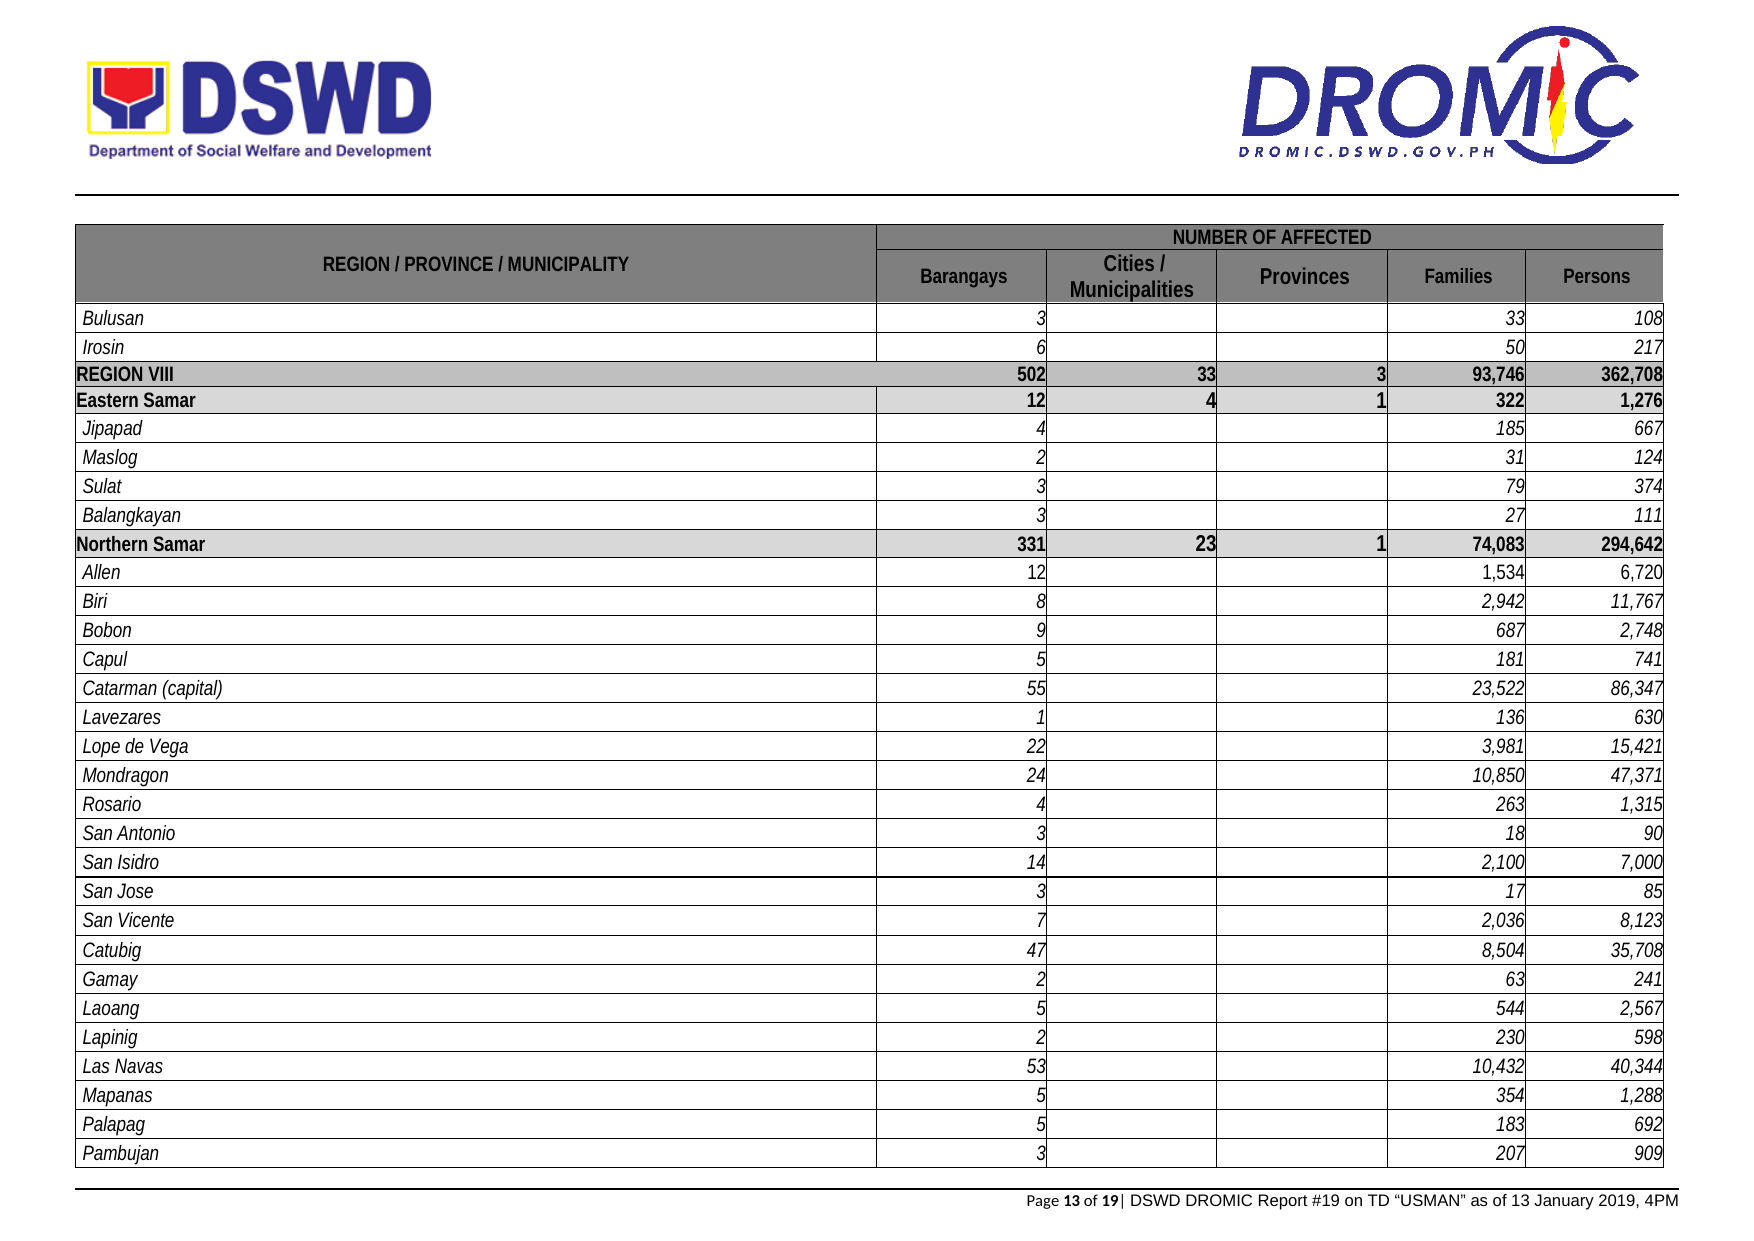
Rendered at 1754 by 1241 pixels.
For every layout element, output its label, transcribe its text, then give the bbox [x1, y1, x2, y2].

table_cell 1 [877, 703, 1046, 731]
table_cell 10,432 [1388, 1052, 1525, 1080]
table_cell [1047, 674, 1216, 702]
table_cell [1217, 1023, 1387, 1051]
table_cell [76, 906, 82, 934]
table_cell 263 [1388, 790, 1525, 818]
table_cell [76, 645, 82, 673]
table_cell 40,344 [1526, 1052, 1663, 1080]
table_cell [1217, 936, 1387, 963]
table_cell 183 [1388, 1110, 1525, 1138]
table_cell [1047, 1139, 1216, 1167]
table_cell 2,748 [1526, 616, 1663, 644]
table_cell [1047, 732, 1216, 760]
table_cell 630 [1526, 703, 1663, 731]
table_cell 294,642 [1526, 530, 1663, 557]
table_cell [1217, 674, 1387, 702]
table_cell 3 [877, 1139, 1046, 1167]
table_cell [1047, 761, 1216, 789]
table_cell Mapanas [82, 1081, 876, 1109]
table_cell 2,567 [1526, 994, 1663, 1022]
table_cell 15,421 [1526, 732, 1663, 760]
table_cell 8,504 [1388, 936, 1525, 963]
table_cell 2,100 [1388, 848, 1525, 876]
table_cell 598 [1526, 1023, 1663, 1051]
table_cell 9 [877, 616, 1046, 644]
table_cell Barangays [877, 250, 1046, 302]
table_cell [1217, 819, 1387, 847]
table_cell 909 [1526, 1139, 1663, 1167]
table_cell 7 [877, 906, 1046, 934]
table_cell [1217, 878, 1387, 905]
table_cell 1,315 [1526, 790, 1663, 818]
table_cell [1217, 703, 1387, 731]
table_cell [1047, 994, 1216, 1022]
table_cell Jipapad [82, 414, 876, 442]
table_cell [1217, 965, 1387, 993]
table_cell Catarman (capital) [82, 674, 876, 702]
table_cell 53 [877, 1052, 1046, 1080]
table_cell 217 [1526, 333, 1663, 361]
table_cell 7,000 [1526, 848, 1663, 876]
table_cell [1217, 761, 1387, 789]
table_cell 5 [877, 1110, 1046, 1138]
table_cell 2,942 [1388, 587, 1525, 615]
table_cell Biri [82, 587, 876, 615]
table_cell 354 [1388, 1081, 1525, 1109]
table_cell 136 [1388, 703, 1525, 731]
table_cell 4 [1047, 387, 1216, 413]
table_cell 63 [1388, 965, 1525, 993]
table_cell [1217, 501, 1387, 529]
table_cell 2,036 [1388, 906, 1525, 934]
table_cell Pambujan [82, 1139, 876, 1167]
table_cell 1 [1217, 530, 1387, 557]
table_cell 181 [1388, 645, 1525, 673]
table_cell 3 [877, 819, 1046, 847]
table_cell 79 [1388, 472, 1525, 500]
table_cell [76, 790, 82, 818]
table_cell [1047, 333, 1216, 361]
table_cell [1217, 558, 1387, 586]
table_cell [1217, 1110, 1387, 1138]
table_cell Allen [82, 558, 876, 586]
table_cell Irosin [82, 333, 876, 361]
table_cell 502 [876, 362, 1046, 386]
table_cell [1217, 1139, 1387, 1167]
table_cell Sulat [82, 472, 876, 500]
table_cell 74,083 [1388, 530, 1525, 557]
table_cell 687 [1388, 616, 1525, 644]
table_cell 8 [877, 587, 1046, 615]
table_cell 50 [1388, 333, 1525, 361]
table_cell Lavezares [82, 703, 876, 731]
table_cell [1047, 936, 1216, 963]
table_cell [76, 878, 82, 905]
table_cell [1047, 558, 1216, 586]
table_cell 3 [877, 304, 1046, 332]
table_cell [76, 703, 82, 731]
table_cell [76, 761, 82, 789]
table_cell 1,288 [1526, 1081, 1663, 1109]
table_cell 55 [877, 674, 1046, 702]
table_cell [1047, 819, 1216, 847]
table_cell 1,276 [1526, 387, 1663, 413]
table_cell 90 [1526, 819, 1663, 847]
table_cell [1047, 1081, 1216, 1109]
table_cell Eastern Samar [76, 387, 876, 413]
table_cell 2 [877, 1023, 1046, 1051]
table_cell Laoang [82, 994, 876, 1022]
table_cell Northern Samar [76, 530, 876, 557]
table_cell 17 [1388, 878, 1525, 905]
table_cell 2 [877, 965, 1046, 993]
picture [75, 58, 444, 164]
table_cell [76, 501, 82, 529]
table_cell 47,371 [1526, 761, 1663, 789]
table_cell 8,123 [1526, 906, 1663, 934]
table_cell 362,708 [1526, 362, 1663, 386]
table_cell 18 [1388, 819, 1525, 847]
picture [1231, 25, 1644, 163]
table_cell [1047, 965, 1216, 993]
table_cell 3 [877, 878, 1046, 905]
table_cell 667 [1526, 414, 1663, 442]
table_cell 374 [1526, 472, 1663, 500]
table_cell [76, 1023, 82, 1051]
table_cell 6 [877, 333, 1046, 361]
table_cell San Isidro [82, 848, 876, 876]
table_cell 4 [877, 790, 1046, 818]
table_cell [1047, 414, 1216, 442]
table_cell Families [1388, 250, 1525, 302]
table_cell Lapinig [82, 1023, 876, 1051]
table_cell 692 [1526, 1110, 1663, 1138]
table_cell [76, 1139, 82, 1167]
table_cell [76, 1052, 82, 1080]
table_cell 5 [877, 645, 1046, 673]
table_cell 111 [1526, 501, 1663, 529]
table_cell Mondragon [82, 761, 876, 789]
table_cell Provinces [1217, 250, 1387, 302]
table_cell 6,720 [1526, 558, 1663, 586]
table_cell 33 [1047, 362, 1216, 386]
table_cell 5 [877, 1081, 1046, 1109]
table_cell 24 [877, 761, 1046, 789]
table_cell Lope de Vega [82, 732, 876, 760]
table_cell [1217, 616, 1387, 644]
table_cell 10,850 [1388, 761, 1525, 789]
table_cell Capul [82, 645, 876, 673]
table_cell [76, 936, 82, 963]
table_cell [76, 414, 82, 442]
table_cell [1047, 790, 1216, 818]
table_cell 230 [1388, 1023, 1525, 1051]
table_cell REGION VIII [76, 362, 876, 386]
table_cell 741 [1526, 645, 1663, 673]
table_cell [76, 848, 82, 876]
table_cell Balangkayan [82, 501, 876, 529]
table_cell [1047, 645, 1216, 673]
table_cell [1217, 994, 1387, 1022]
table_cell [1047, 501, 1216, 529]
table_cell 1 [1217, 387, 1387, 413]
table_cell [76, 333, 82, 361]
table_cell 3 [877, 501, 1046, 529]
table_cell [76, 304, 82, 332]
table_cell Bobon [82, 616, 876, 644]
table_cell [1217, 732, 1387, 760]
table_cell [76, 674, 82, 702]
table_cell 185 [1388, 414, 1525, 442]
table_cell [1217, 443, 1387, 471]
table_cell 85 [1526, 878, 1663, 905]
table_cell [76, 732, 82, 760]
table_cell Las Navas [82, 1052, 876, 1080]
table_cell Maslog [82, 443, 876, 471]
table_cell [76, 819, 82, 847]
table_cell [1217, 645, 1387, 673]
table_cell [1047, 616, 1216, 644]
table_cell [1217, 414, 1387, 442]
table_cell 322 [1388, 387, 1525, 413]
table_cell 47 [877, 936, 1046, 963]
table_cell San Antonio [82, 819, 876, 847]
table_cell [1217, 790, 1387, 818]
table_cell [76, 616, 82, 644]
table_cell 31 [1388, 443, 1525, 471]
table_cell [1217, 1052, 1387, 1080]
table_cell 12 [877, 558, 1046, 586]
table_cell 2 [877, 443, 1046, 471]
table_cell 331 [877, 530, 1046, 557]
table_cell Catubig [82, 936, 876, 963]
table_cell [1217, 587, 1387, 615]
table_cell 207 [1388, 1139, 1525, 1167]
table_cell [1217, 333, 1387, 361]
table_cell [76, 965, 82, 993]
table_cell 23 [1047, 530, 1216, 557]
table_cell 23,522 [1388, 674, 1525, 702]
table_cell 108 [1526, 304, 1663, 332]
table_cell 22 [877, 732, 1046, 760]
table_cell 35,708 [1526, 936, 1663, 963]
table_cell [1047, 472, 1216, 500]
table_cell 86,347 [1526, 674, 1663, 702]
table_cell 12 [877, 387, 1046, 413]
table_cell [1217, 906, 1387, 934]
table_cell [1217, 472, 1387, 500]
table_cell 93,746 [1388, 362, 1525, 386]
table_cell 14 [877, 848, 1046, 876]
table_cell 4 [877, 414, 1046, 442]
table_cell San Jose [82, 878, 876, 905]
table_cell [76, 443, 82, 471]
table_cell 11,767 [1526, 587, 1663, 615]
table_cell 3 [1217, 362, 1387, 386]
table_cell [1217, 304, 1387, 332]
table_cell [1047, 1023, 1216, 1051]
table_cell [1047, 1110, 1216, 1138]
table_cell [1047, 443, 1216, 471]
table_cell Rosario [82, 790, 876, 818]
table_cell San Vicente [82, 906, 876, 934]
table_cell [76, 1081, 82, 1109]
table_cell [1047, 906, 1216, 934]
table_cell 3,981 [1388, 732, 1525, 760]
table_cell Bulusan [82, 304, 876, 332]
table_cell 33 [1388, 304, 1525, 332]
table_cell [1047, 304, 1216, 332]
table_cell [76, 558, 82, 586]
table_cell 544 [1388, 994, 1525, 1022]
table_cell [76, 994, 82, 1022]
table_cell Gamay [82, 965, 876, 993]
table_cell [1047, 587, 1216, 615]
table_cell [1217, 848, 1387, 876]
table_cell Cities / Municipalities [1047, 250, 1216, 302]
table_cell 5 [877, 994, 1046, 1022]
table_header REGION / PROVINCE / MUNICIPALITY [76, 225, 876, 302]
table_cell 124 [1526, 443, 1663, 471]
table_cell 1,534 [1388, 558, 1525, 586]
table_cell [76, 472, 82, 500]
table_cell [76, 587, 82, 615]
table_cell [76, 1110, 82, 1138]
table_cell Persons [1526, 250, 1663, 302]
table_cell [1047, 878, 1216, 905]
table_cell 3 [877, 472, 1046, 500]
table_cell [1217, 1081, 1387, 1109]
table_header NUMBER OF AFFECTED [877, 225, 1663, 249]
table_cell [1047, 848, 1216, 876]
table_cell 241 [1526, 965, 1663, 993]
table_cell Palapag [82, 1110, 876, 1138]
table_cell 27 [1388, 501, 1525, 529]
table_cell [1047, 703, 1216, 731]
table_cell [1047, 1052, 1216, 1080]
